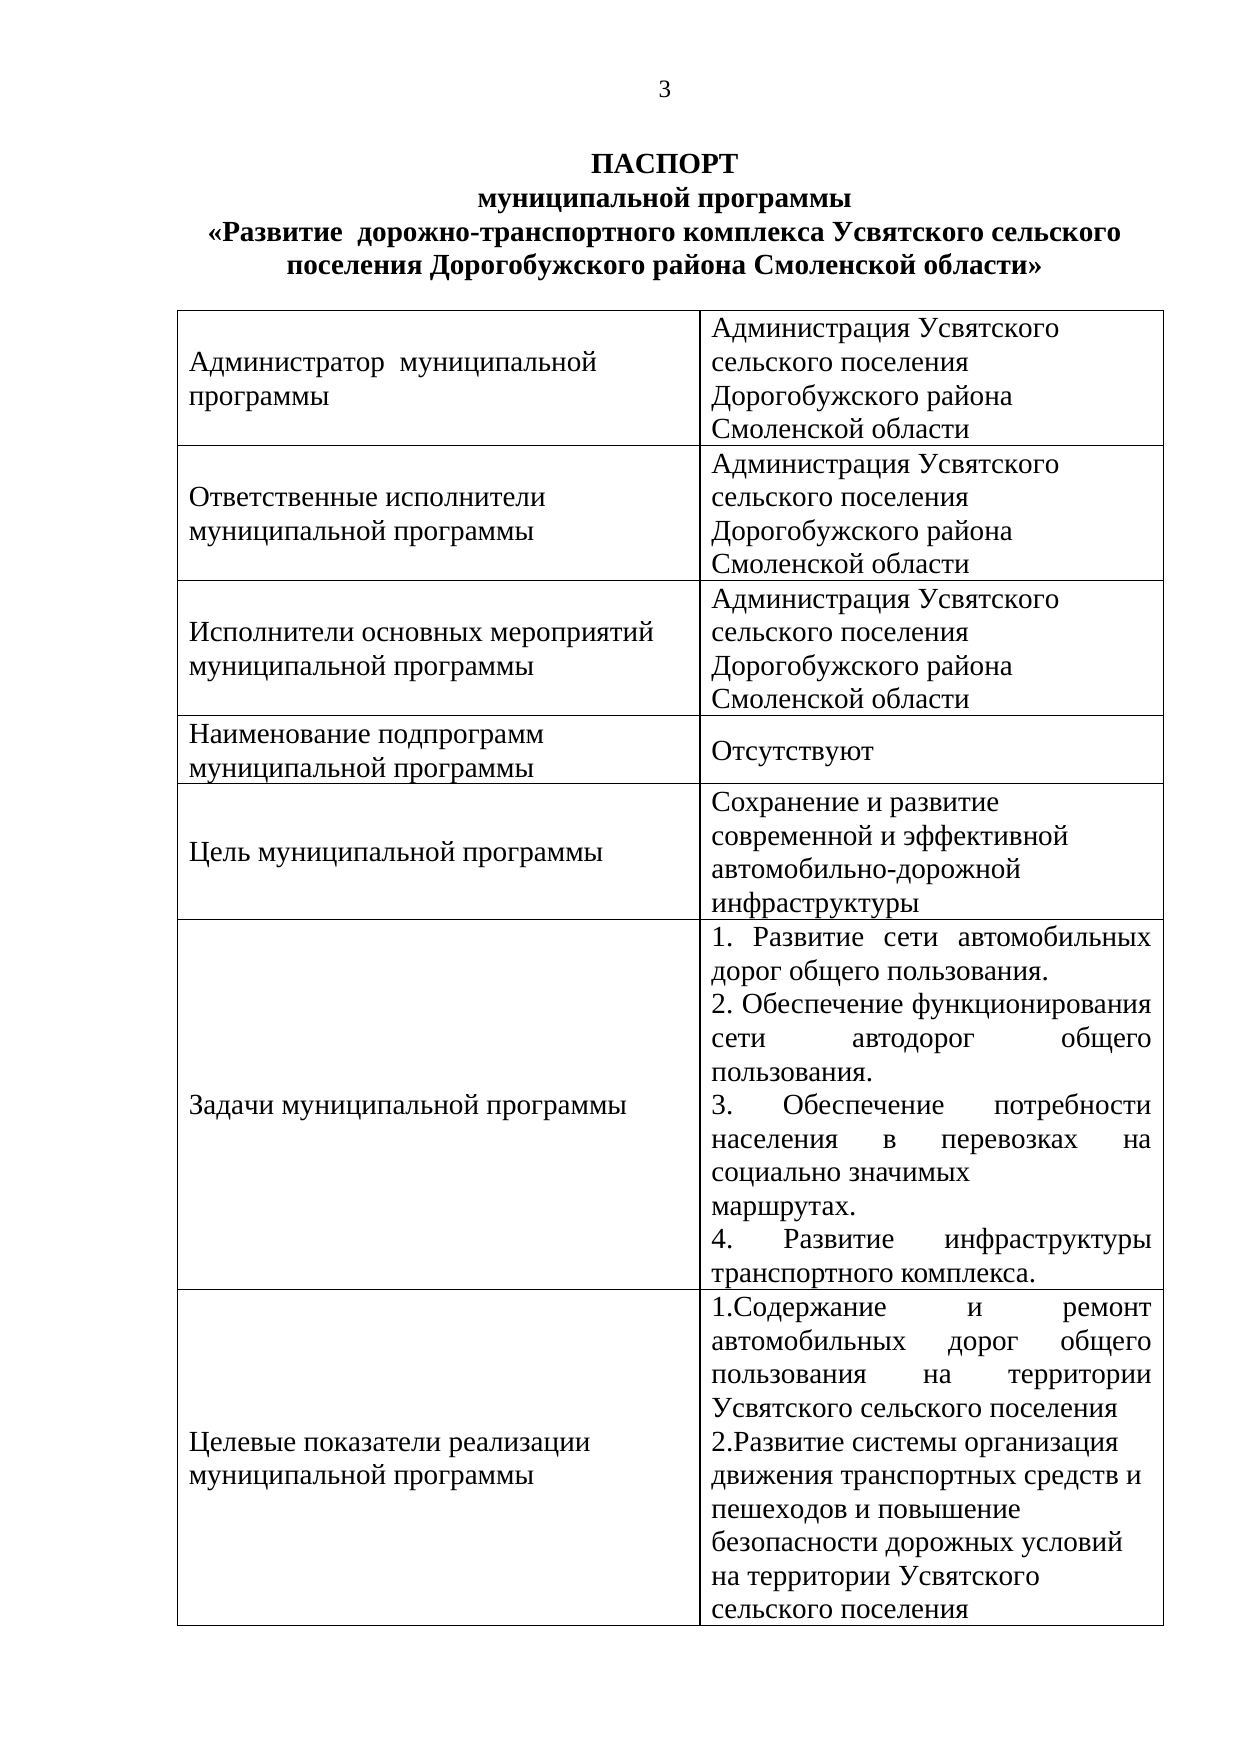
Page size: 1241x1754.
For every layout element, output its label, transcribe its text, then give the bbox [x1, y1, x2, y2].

table_cell Администрация Усвятского сельского поселения Дорогобужского района Смоленской области [701, 581, 1163, 715]
table_header Администрация Усвятского сельского поселения Дорогобужского района Смоленской области [701, 311, 1163, 445]
text «Развитие дорожно-транспортного комплекса Усвятского сельского поселения Дорогобужского района Смоленской области» [177, 214, 1152, 281]
text ПАСПОРТ [177, 147, 1152, 180]
table_cell Исполнители основных мероприятий муниципальной программы [178, 581, 699, 715]
table_cell Сохранение и развитие современной и эффективной автомобильно-дорожной инфраструктуры [701, 784, 1163, 918]
text муниципальной программы [177, 180, 1152, 214]
table_cell Цель муниципальной программы [178, 784, 699, 918]
table_cell Наименование подпрограмм муниципальной программы [178, 716, 699, 783]
table_header Администратор муниципальной программы [178, 311, 699, 445]
table_cell Задачи муниципальной программы [178, 920, 699, 1288]
table_cell Целевые показатели реализации муниципальной программы [178, 1290, 699, 1625]
table_cell 1. Развитие сети автомобильных дорог общего пользования. 2. Обеспечение функционирования сети автодорог общего пользования. 3. Обеспечение потребности населения в перевозках на социально значимых маршрутах. 4. Развитие инфраструктуры транспортного комплекса. [701, 920, 1163, 1288]
table_cell Администрация Усвятского сельского поселения Дорогобужского района Смоленской области [701, 446, 1163, 580]
table_cell 1.Содержание и ремонт автомобильных дорог общего пользования на территории Усвятского сельского поселения 2.Развитие системы организация движения транспортных средств и пешеходов и повышение безопасности дорожных условий на территории Усвятского сельского поселения [701, 1290, 1163, 1625]
table_cell Ответственные исполнители муниципальной программы [178, 446, 699, 580]
table_cell Отсутствуют [701, 716, 1163, 783]
